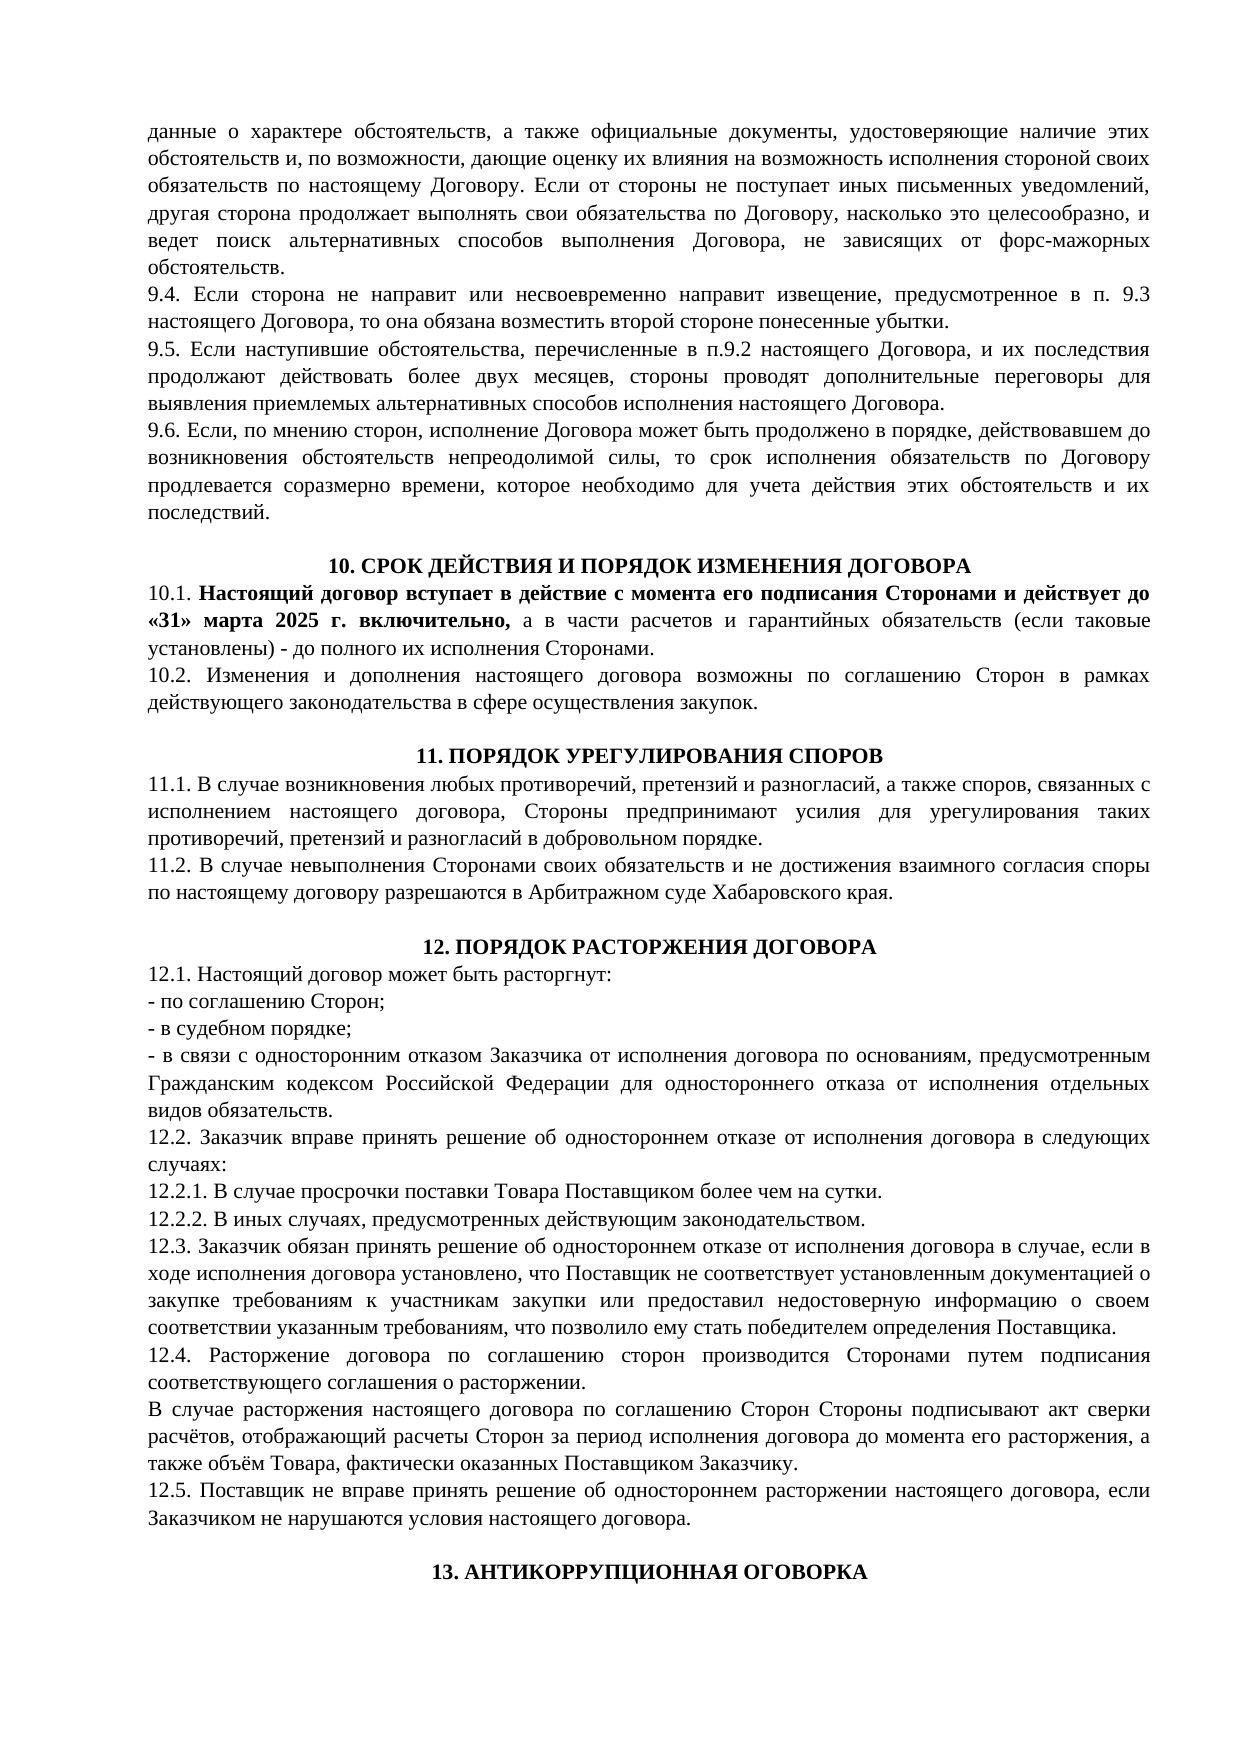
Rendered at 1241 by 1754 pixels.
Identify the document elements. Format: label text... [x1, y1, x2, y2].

text - по соглашению Сторон; [148, 988, 1152, 1013]
text 9.5. Если наступившие обстоятельства, перечисленные в п.9.2 настоящего Договора, и их последствия продолжают действовать более двух месяцев, стороны проводят дополнительные переговоры для выявления приемлемых альтернативных способов исполнения настоящего Договора. [148, 336, 1152, 415]
text - в связи с односторонним отказом Заказчика от исполнения договора по основаниям, предусмотренным Гражданским кодексом Российской Федерации для одностороннего отказа от исполнения отдельных видов обязательств. [148, 1042, 1152, 1122]
text - в судебном порядке; [148, 1015, 1152, 1041]
text 12.5. Поставщик не вправе принять решение об одностороннем расторжении настоящего договора, если Заказчиком не нарушаются условия настоящего договора. [148, 1477, 1152, 1530]
text 12.2. Заказчик вправе принять решение об одностороннем отказе от исполнения договора в следующих случаях: [148, 1124, 1152, 1176]
text 12.2.2. В иных случаях, предусмотренных действующим законодательством. [148, 1206, 1152, 1231]
text 12.1. Настоящий договор может быть расторгнут: [148, 961, 1152, 986]
text 12.3. Заказчик обязан принять решение об одностороннем отказе от исполнения договора в случае, если в ходе исполнения договора установлено, что Поставщик не соответствует установленным документацией о закупке требованиям к участникам закупки или предоставил недостоверную информацию о своем соответствии указанным требованиям, что позволило ему стать победителем определения Поставщика. [148, 1233, 1152, 1339]
text 12.2.1. В случае просрочки поставки Товара Поставщиком более чем на сутки. [148, 1178, 1152, 1204]
text 10.2. Изменения и дополнения настоящего договора возможны по соглашению Сторон в рамках действующего законодательства в сфере осуществления закупок. [148, 662, 1152, 714]
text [148, 118, 1152, 279]
text 11. ПОРЯДОК УРЕГУЛИРОВАНИЯ СПОРОВ [148, 743, 1152, 769]
text 11.2. В случае невыполнения Сторонами своих обязательств и не достижения взаимного согласия споры по настоящему договору разрешаются в Арбитражном суде Хабаровского края. [148, 852, 1152, 904]
text 9.4. Если сторона не направит или несвоевременно направит извещение, предусмотренное в п. 9.3 настоящего Договора, то она обязана возместить второй стороне понесенные убытки. [148, 281, 1152, 334]
text 10. СРОК ДЕЙСТВИЯ И ПОРЯДОК ИЗМЕНЕНИЯ ДОГОВОРА [148, 553, 1152, 578]
text 12.4. Расторжение договора по соглашению сторон производится Сторонами путем подписания соответствующего соглашения о расторжении. [148, 1342, 1152, 1394]
text 10.1. Настоящий договор вступает в действие с момента его подписания Сторонами и действует до «31» марта 2025 г. включительно, а в части расчетов и гарантийных обязательств (если таковые установлены) - до полного их исполнения Сторонами. [148, 580, 1152, 660]
text В случае расторжения настоящего договора по соглашению Сторон Стороны подписывают акт сверки расчётов, отображающий расчеты Сторон за период исполнения договора до момента его расторжения, а также объём Товара, фактически оказанных Поставщиком Заказчику. [148, 1396, 1152, 1476]
text 9.6. Если, по мнению сторон, исполнение Договора может быть продолжено в порядке, действовавшем до возникновения обстоятельств непреодолимой силы, то срок исполнения обязательств по Договору продлевается соразмерно времени, которое необходимо для учета действия этих обстоятельств и их последствий. [148, 417, 1152, 524]
text 12. ПОРЯДОК РАСТОРЖЕНИЯ ДОГОВОРА [148, 934, 1152, 959]
text 11.1. В случае возникновения любых противоречий, претензий и разногласий, а также споров, связанных с исполнением настоящего договора, Стороны предпринимают усилия для урегулирования таких противоречий, претензий и разногласий в добровольном порядке. [148, 771, 1152, 850]
text 13. АНТИКОРРУПЦИОННАЯ ОГОВОРКА [148, 1559, 1152, 1584]
